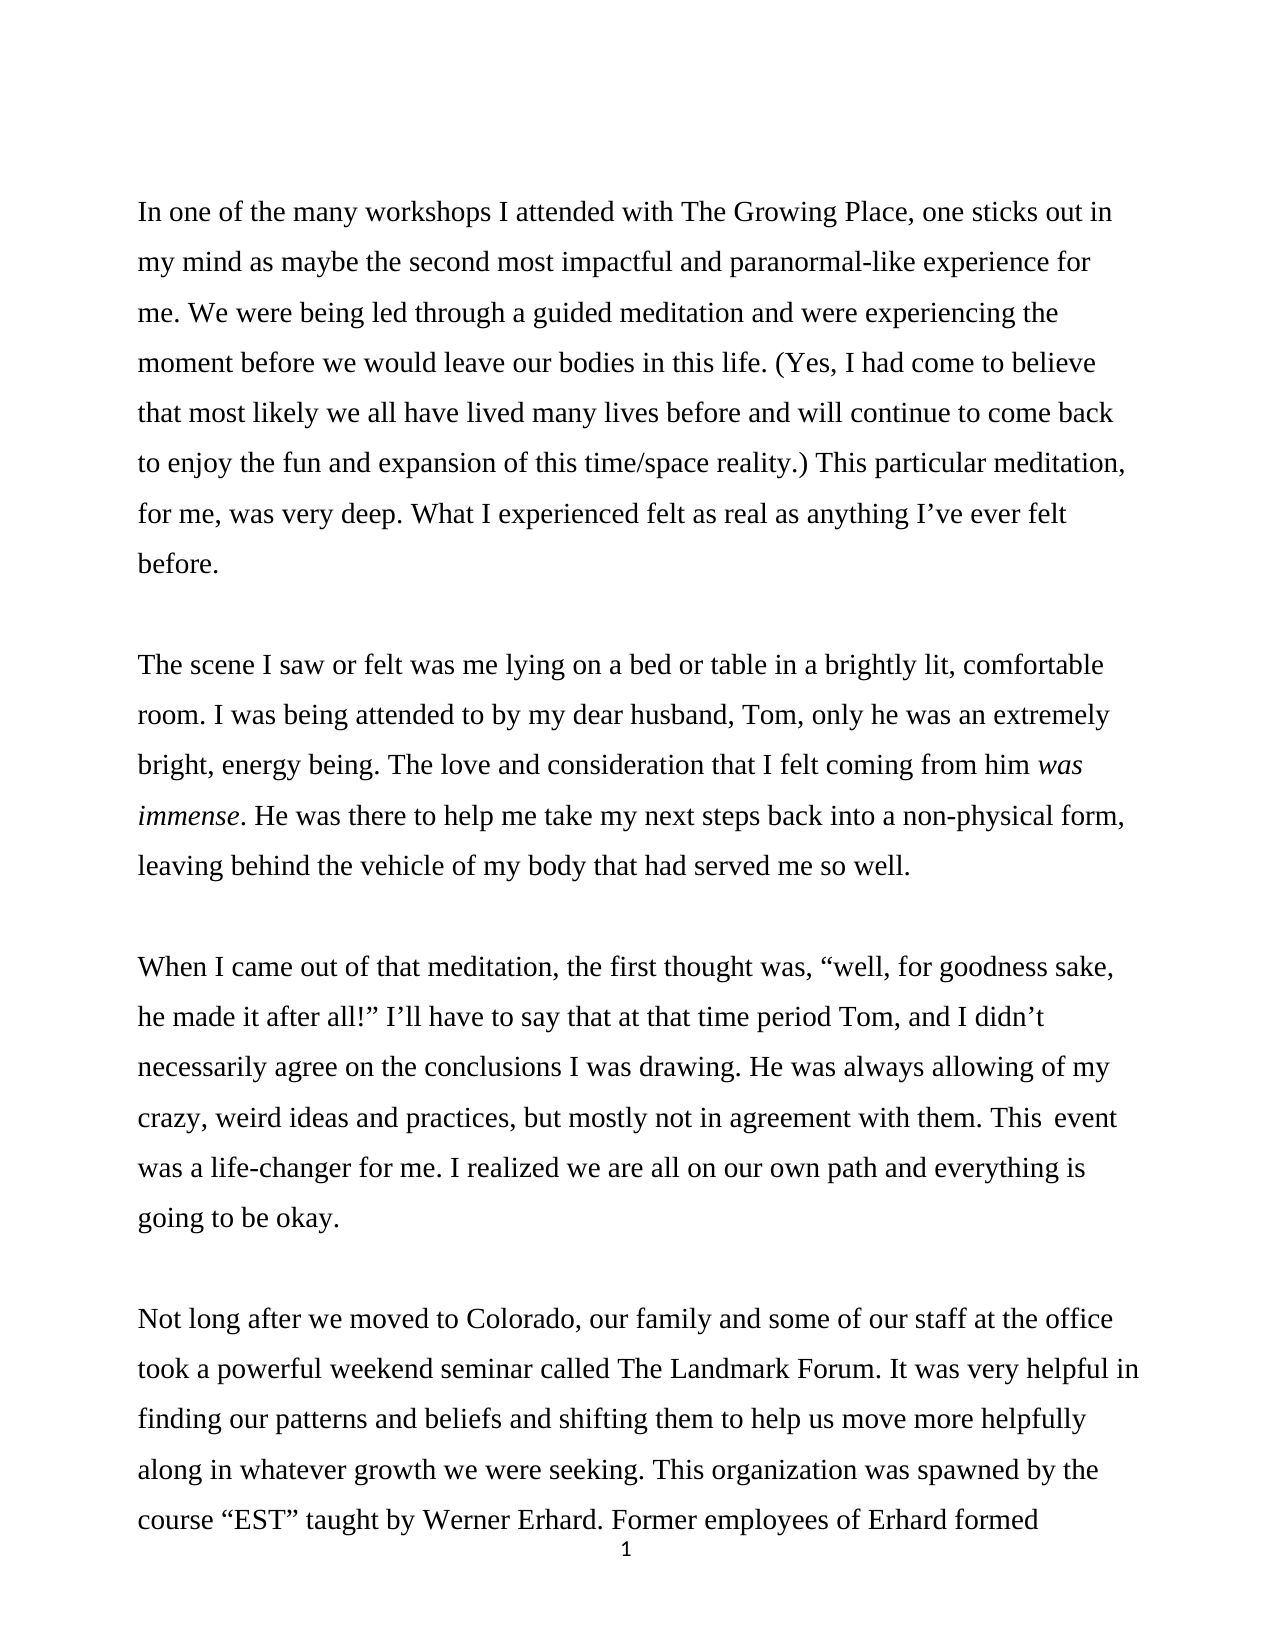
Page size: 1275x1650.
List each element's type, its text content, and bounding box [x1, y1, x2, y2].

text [137, 1301, 1141, 1536]
text The scene I saw or felt was me lying on a bed or table in a brightly lit, comfortable room. I was being attended to by my dear husband, Tom, only he was an extremely bright, energy being. The love and consideration that I felt coming from him was immense. He was there to help me take my next steps back into a non-physical form, leaving behind the vehicle of my body that had served me so well. [137, 647, 1141, 882]
text In one of the many workshops I attended with The Growing Place, one sticks out in my mind as maybe the second most impactful and paranormal-like experience for me. We were being led through a guided meditation and were experiencing the moment before we would leave our bodies in this life. (Yes, I had come to believe that most likely we all have lived many lives before and will continue to come back to enjoy the fun and expansion of this time/space reality.) This particular meditation, for me, was very deep. What I experienced felt as real as anything I’ve ever felt before. [137, 194, 1141, 580]
text When I came out of that meditation, the first thought was, “well, for goodness sake, he made it after all!” I’ll have to say that at that time period Tom, and I didn’t necessarily agree on the conclusions I was drawing. He was always allowing of my crazy, weird ideas and practices, but mostly not in agreement with them. This event was a life-changer for me. I realized we are all on our own path and everything is going to be okay. [137, 949, 1141, 1234]
